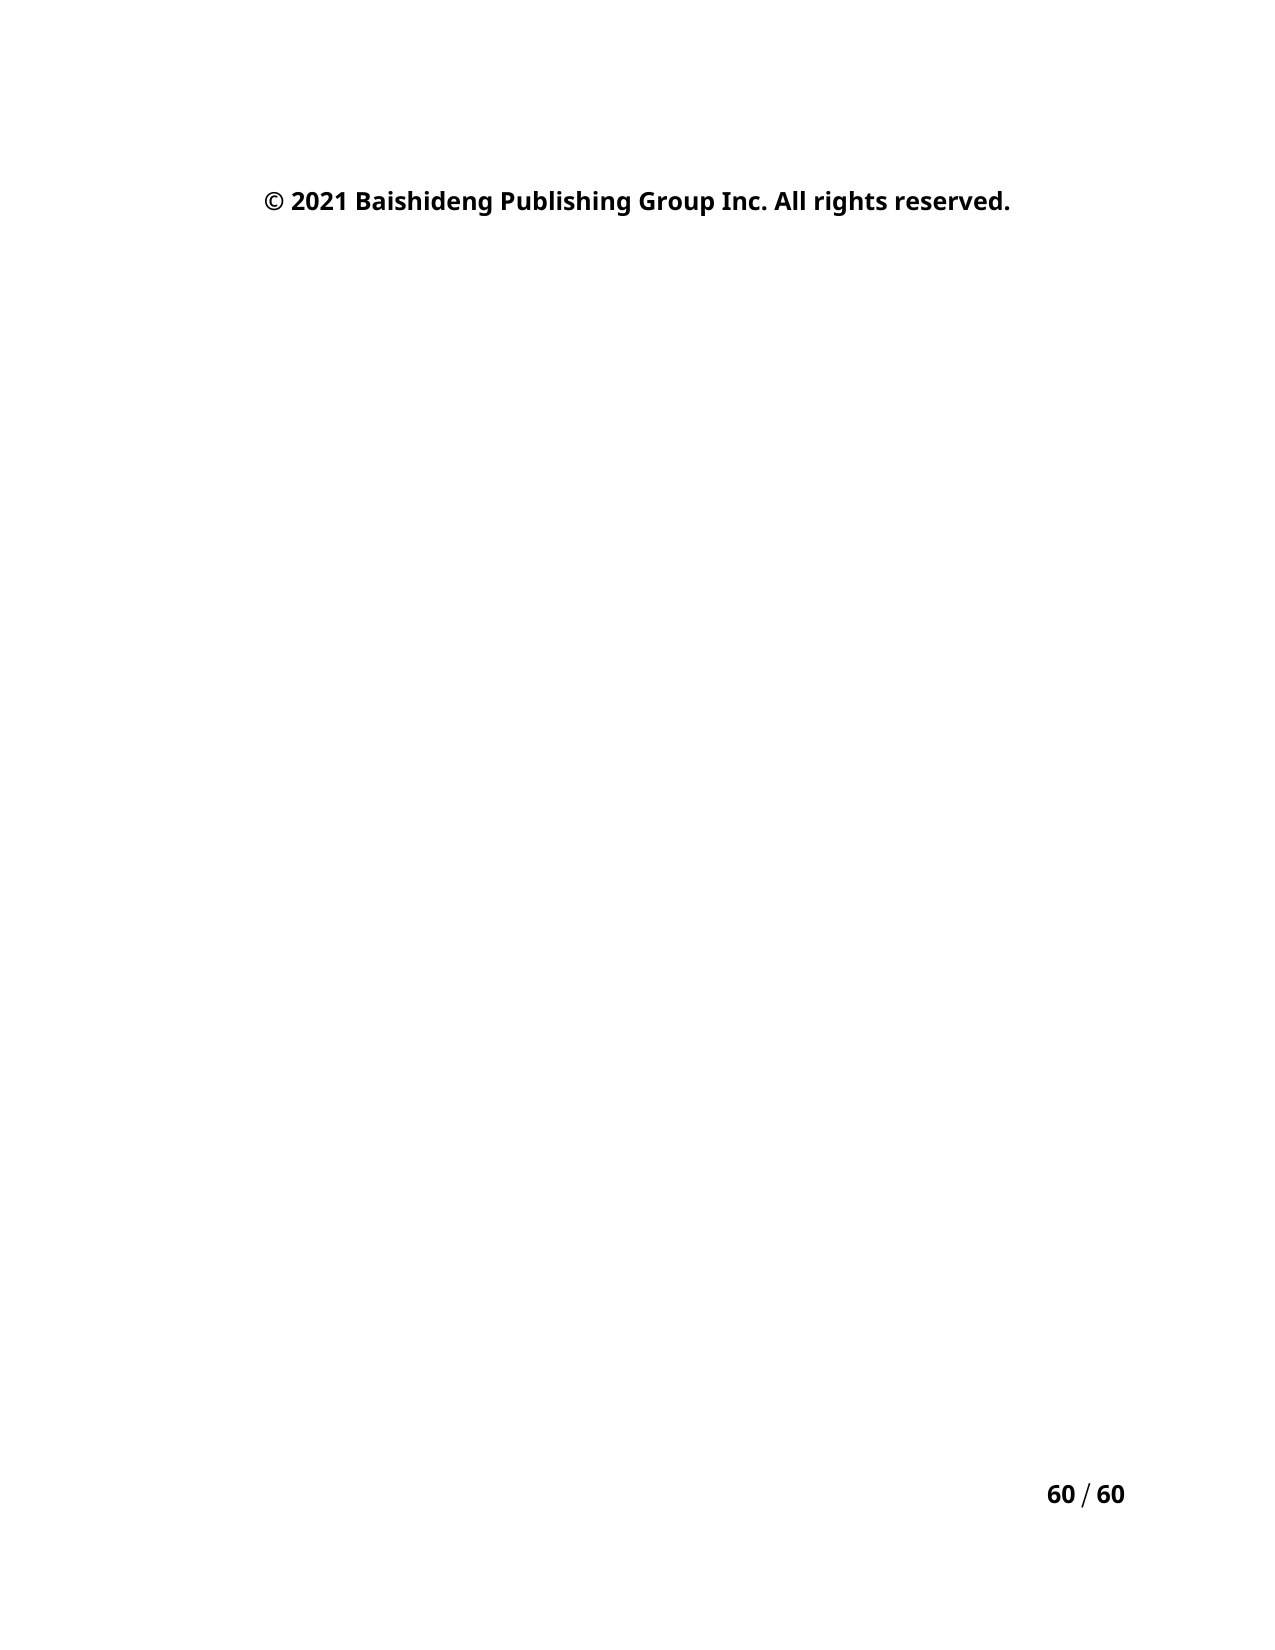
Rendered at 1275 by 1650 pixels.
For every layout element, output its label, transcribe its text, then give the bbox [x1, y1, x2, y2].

text © 2021 Baishideng Publishing Group Inc. All rights reserved. [150, 184, 1125, 218]
